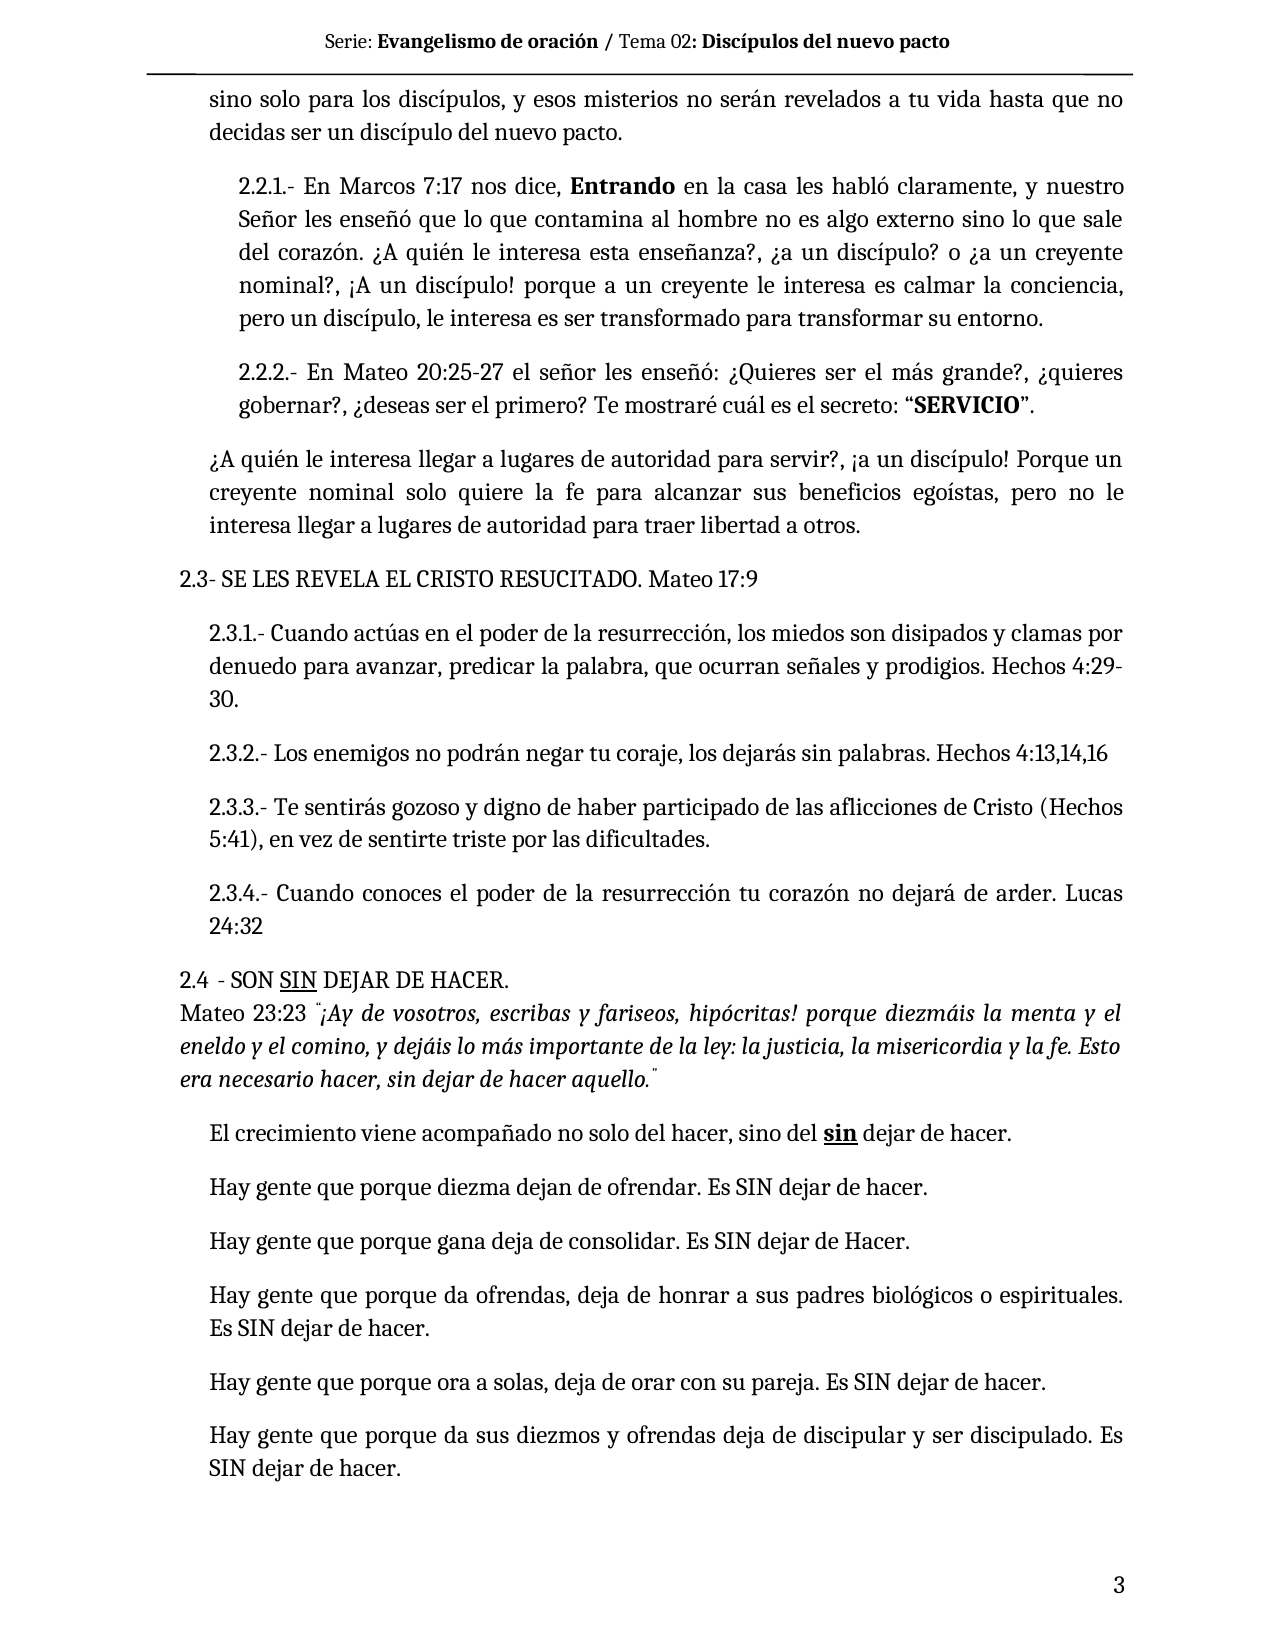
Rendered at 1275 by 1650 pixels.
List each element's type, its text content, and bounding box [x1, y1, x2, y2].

text 2.3.3.- Te sentirás gozoso y digno de haber participado de las aflicciones de Cristo (Hechos 5:41), en vez de sentirte triste por las dificultades. [209, 792, 1125, 854]
text Mateo 23:23 “¡Ay de vosotros, escribas y fariseos, hipócritas! porque diezmáis la menta y el eneldo y el comino, y dejáis lo más importante de la ley: la justicia, la misericordia y la fe. Esto era necesario hacer, sin dejar de hacer aquello.” [179, 999, 1125, 1094]
text ¿A quién le interesa llegar a lugares de autoridad para servir?, ¡a un discípulo! Porque un creyente nominal solo quiere la fe para alcanzar sus beneficios egoístas, pero no le interesa llegar a lugares de autoridad para traer libertad a otros. [209, 445, 1125, 540]
text 2.3.1.- Cuando actúas en el poder de la resurrección, los miedos son disipados y clamas por denuedo para avanzar, predicar la palabra, que ocurran señales y prodigios. Hechos 4:29-30. [209, 619, 1125, 713]
text Hay gente que porque da sus diezmos y ofrendas deja de discipular y ser discipulado. Es SIN dejar de hacer. [209, 1421, 1125, 1483]
text 2.3.2.- Los enemigos no podrán negar tu coraje, los dejarás sin palabras. Hechos 4:13,14,16 [209, 738, 1125, 767]
text 2.3- SE LES REVELA EL CRISTO RESUCITADO. Mateo 17:9 [179, 565, 1125, 593]
text El crecimiento viene acompañado no solo del hacer, sino del sin dejar de hacer. [209, 1119, 1125, 1148]
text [209, 85, 1125, 147]
text 2.3.4.- Cuando conoces el poder de la resurrección tu corazón no dejará de arder. Lucas 24:32 [209, 879, 1125, 941]
text Hay gente que porque da ofrendas, deja de honrar a sus padres biológicos o espirituales. Es SIN dejar de hacer. [209, 1281, 1125, 1342]
text 2.2.2.- En Mateo 20:25-27 el señor les enseñó: ¿Quieres ser el más grande?, ¿quieres gobernar?, ¿deseas ser el primero? Te mostraré cuál es el secreto: “SERVICIO”. [239, 358, 1125, 420]
text Hay gente que porque diezma dejan de ofrendar. Es SIN dejar de hacer. [209, 1173, 1125, 1202]
list - SON SIN DEJAR DE HACER. [179, 966, 1125, 995]
text Hay gente que porque ora a solas, deja de orar con su pareja. Es SIN dejar de hacer. [209, 1367, 1125, 1396]
text Hay gente que porque gana deja de consolidar. Es SIN dejar de Hacer. [209, 1227, 1125, 1256]
text 2.2.1.- En Marcos 7:17 nos dice, Entrando en la casa les habló claramente, y nuestro Señor les enseñó que lo que contamina al hombre no es algo externo sino lo que sale del corazón. ¿A quién le interesa esta enseñanza?, ¿a un discípulo? o ¿a un creyente nominal?, ¡A un discípulo! porque a un creyente le interesa es calmar la conciencia, pero un discípulo, le interesa es ser transformado para transformar su entorno. [239, 172, 1125, 333]
